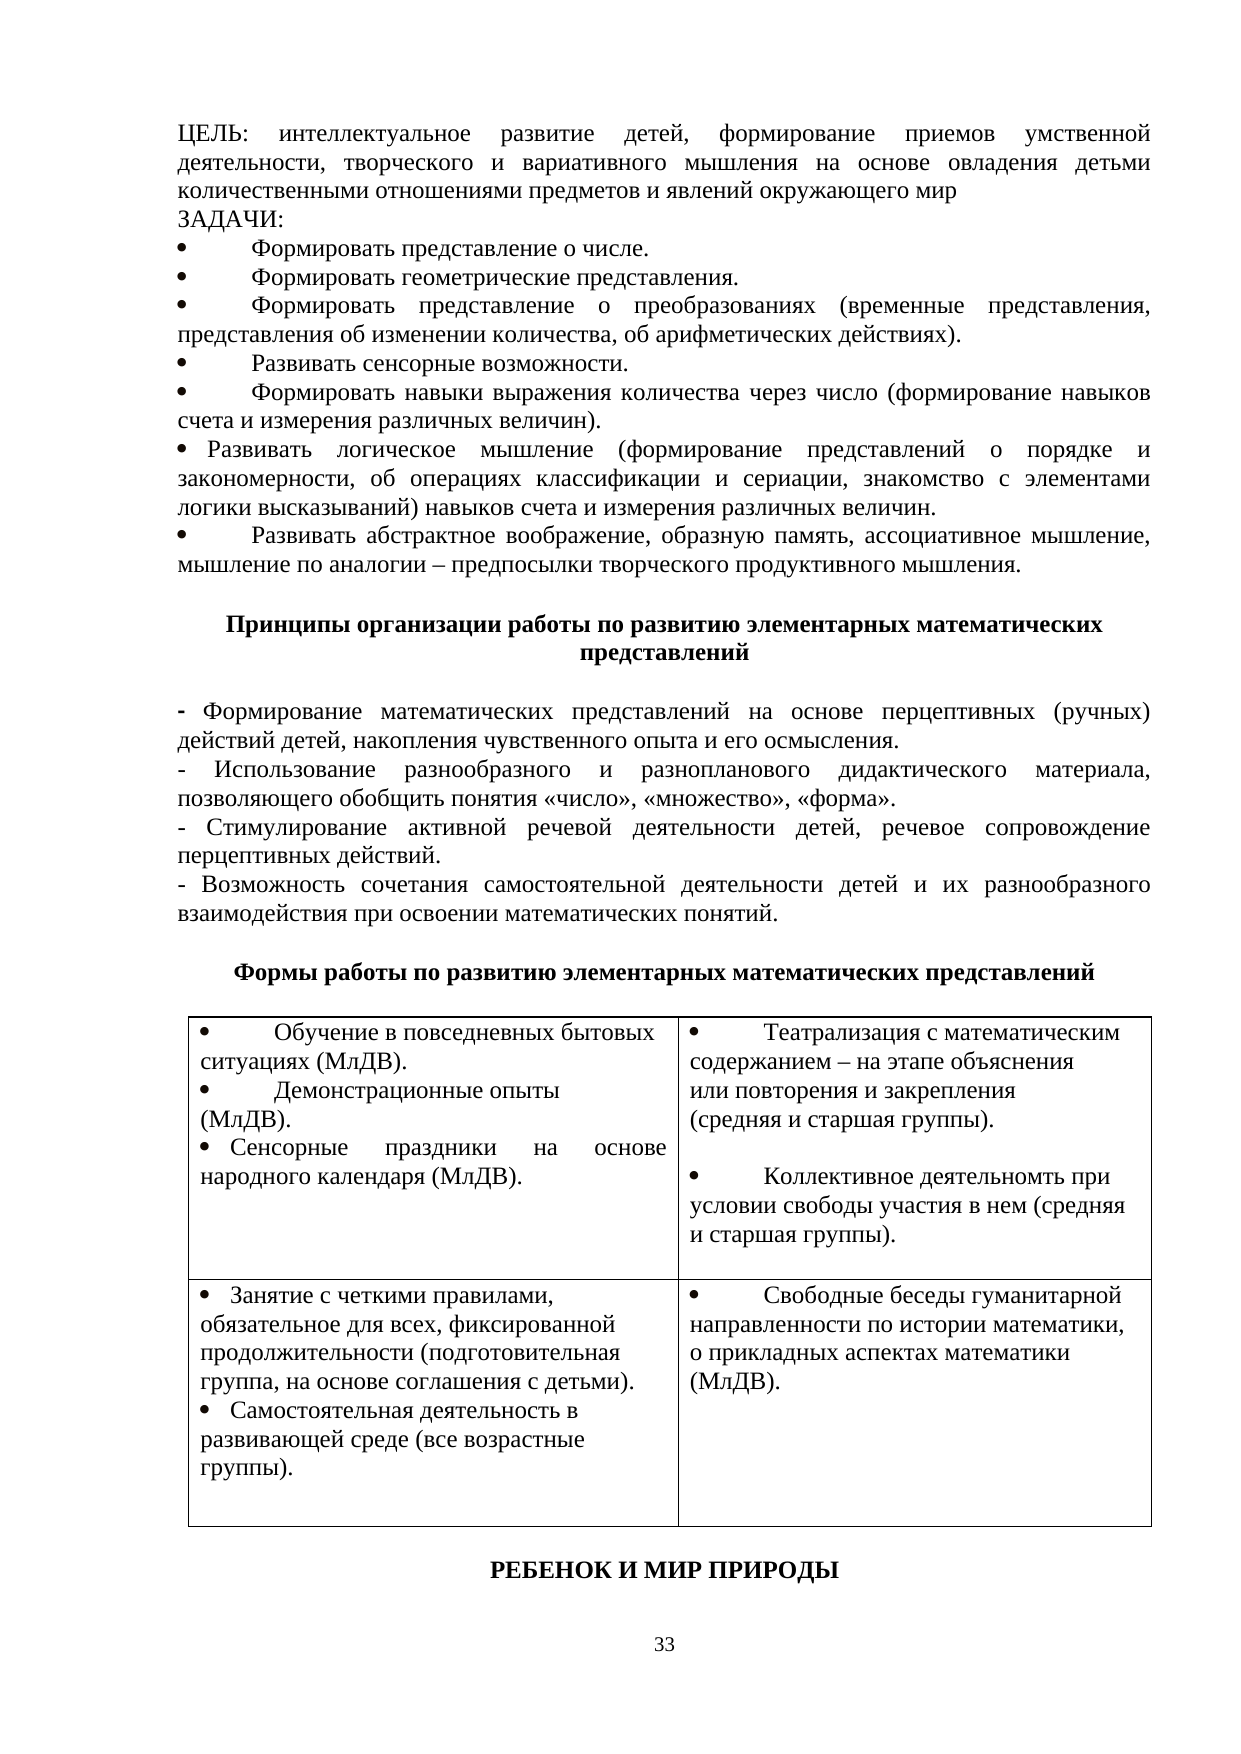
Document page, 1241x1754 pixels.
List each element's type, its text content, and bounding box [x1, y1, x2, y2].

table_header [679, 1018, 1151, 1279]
list Развивать логическое мышление (формирование представлений о порядке и закономерности, об операциях классификации и сериации, знакомство с элементами логики высказываний) навыков счета и измерения различных величин. [177, 434, 1152, 521]
text ЦЕЛЬ: интеллектуальное развитие детей, формирование приемов умственной деятельности, творческого и вариативного мышления на основе овладения детьми количественными отношениями предметов и явлений окружающего мир [177, 118, 1152, 204]
text - Возможность сочетания самостоятельной деятельности детей и их разнообразного взаимодействия при освоении математических понятий. [177, 869, 1152, 927]
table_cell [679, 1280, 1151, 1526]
list Формировать представление о числе. [177, 233, 1152, 262]
list Развивать абстрактное воображение, образную память, ассоциативное мышление, мышление по аналогии – предпосылки творческого продуктивного мышления. [177, 521, 1152, 578]
text - Стимулирование активной речевой деятельности детей, речевое сопровождение перцептивных действий. [177, 812, 1152, 869]
list Формировать геометрические представления. [177, 262, 1152, 291]
text Формы работы по развитию элементарных математических представлений [177, 957, 1152, 986]
text - Использование разнообразного и разнопланового дидактического материала, позволяющего обобщить понятия «число», «множество», «форма». [177, 754, 1152, 812]
text РЕБЕНОК И МИР ПРИРОДЫ [177, 1556, 1152, 1584]
text Принципы организации работы по развитию элементарных математических представлений [177, 609, 1152, 666]
text - Формирование математических представлений на основе перцептивных (ручных) действий детей, накопления чувственного опыта и его осмысления. [177, 695, 1152, 754]
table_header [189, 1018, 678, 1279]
list Формировать навыки выражения количества через число (формирование навыков счета и измерения различных величин). [177, 377, 1152, 434]
list Развивать сенсорные возможности. [177, 348, 1152, 377]
text ЗАДАЧИ: [177, 204, 1152, 233]
list Формировать представление о преобразованиях (временные представления, представления об изменении количества, об арифметических действиях). [177, 291, 1152, 348]
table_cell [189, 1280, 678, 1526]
